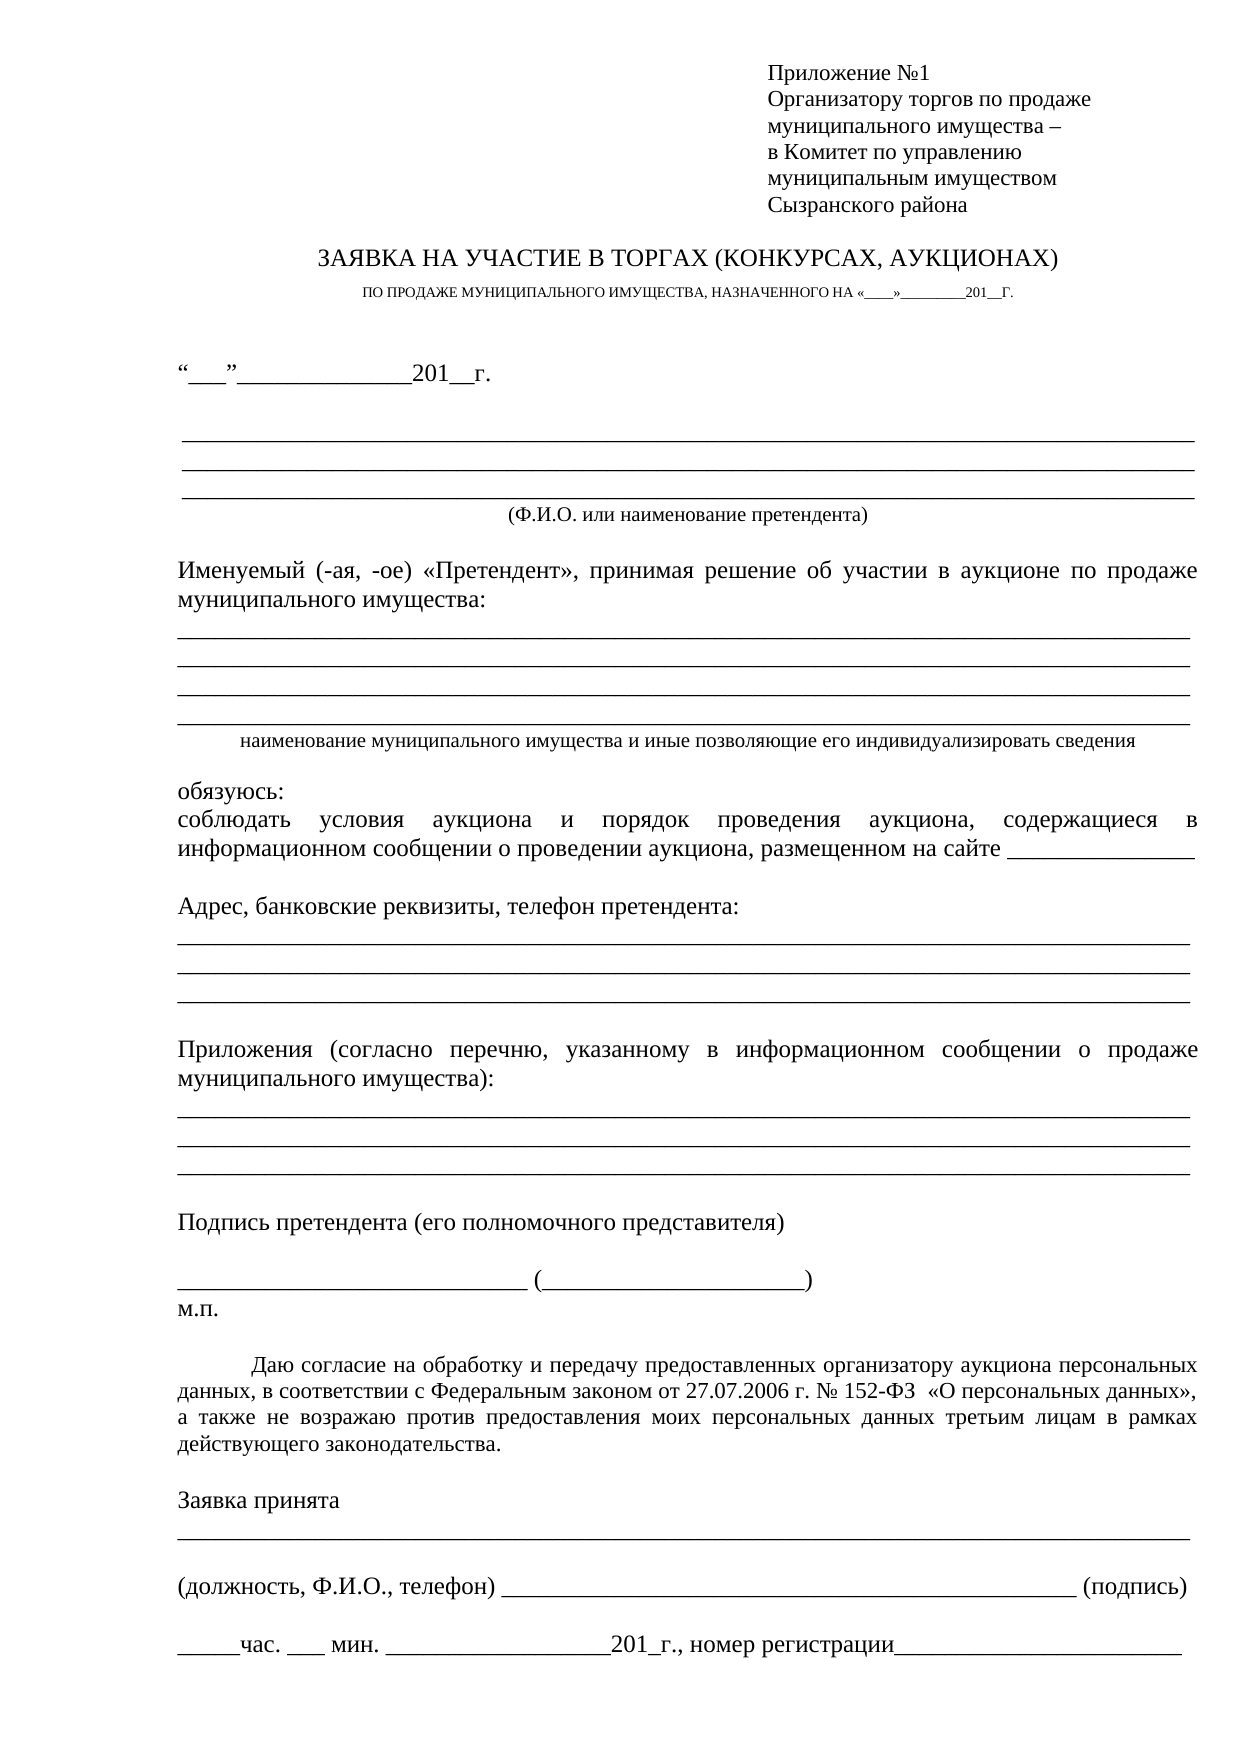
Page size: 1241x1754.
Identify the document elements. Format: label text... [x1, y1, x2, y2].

text в Комитет по управлению [693, 138, 1199, 164]
text Сызранского района [693, 191, 1199, 217]
title ПО ПРОДАЖЕ МУНИЦИПАЛЬНОГО ИМУЩЕСТВА, НАЗНАЧЕННОГО НА «____»_________201__Г. [177, 272, 1199, 301]
text Адрес, банковские реквизиты, телефон претендента: [177, 891, 1199, 919]
text ____________________________ (_____________________) [177, 1264, 1199, 1293]
text обязуюсь: [177, 776, 1199, 804]
text муниципальным имуществом [693, 164, 1199, 191]
text ___________________________________________________________________________________________________________________________________________________________________________________________________________________________________________________ [177, 416, 1199, 502]
text Приложение №1 [767, 59, 1199, 85]
text соблюдать условия аукциона и порядок проведения аукциона, содержащиеся в информационном сообщении о проведении аукциона, размещенном на сайте _______________ [177, 804, 1199, 862]
text _________________________________________________________________________________ [177, 1149, 1199, 1178]
text ___________________________________________________________________________________________________________________________________________________________________________________________________________________________________________________ [177, 919, 1199, 1006]
text м.п. [177, 1293, 1199, 1322]
text Даю согласие на обработку и передачу предоставленных организатору аукциона персональных данных, в соответствии с Федеральным законом от 27.07.2006 г. № 152-ФЗ «О персональных данных», а также не возражаю против предоставления моих персональных данных третьим лицам в рамках действующего законодательства. [177, 1351, 1199, 1456]
text Заявка принята [177, 1485, 1199, 1514]
text наименование муниципального имущества и иные позволяющие его индивидуализировать сведения [177, 728, 1199, 752]
text Подпись претендента (его полномочного представителя) [177, 1207, 1199, 1236]
text _________________________________________________________________________________ [177, 613, 1199, 641]
text Именуемый (-ая, -ое) «Претендент», принимая решение об участии в аукционе по продаже муниципального имущества: [177, 555, 1199, 613]
text _________________________________________________________________________________ [177, 1514, 1199, 1542]
text (Ф.И.О. или наименование претендента) [177, 502, 1199, 526]
text Организатору торгов по продаже [767, 85, 1199, 112]
text _____час. ___ мин. __________________201_г., номер регистрации_______________________ [177, 1629, 1199, 1657]
title ЗАЯВКА НА УЧАСТИЕ В ТОРГАХ (КОНКУРСАХ, АУКЦИОНАХ) [177, 243, 1199, 272]
text муниципального имущества – [693, 112, 1199, 138]
text “___”______________201__г. [177, 358, 1199, 387]
text __________________________________________________________________________________________________________________________________________________________________ [177, 1092, 1199, 1149]
text (должность, Ф.И.О., телефон) ______________________________________________ (подпись) [177, 1571, 1199, 1600]
text ___________________________________________________________________________________________________________________________________________________________________________________________________________________________________________________ [177, 641, 1199, 728]
text Приложения (согласно перечню, указанному в информационном сообщении о продаже муниципального имущества): [177, 1034, 1199, 1092]
